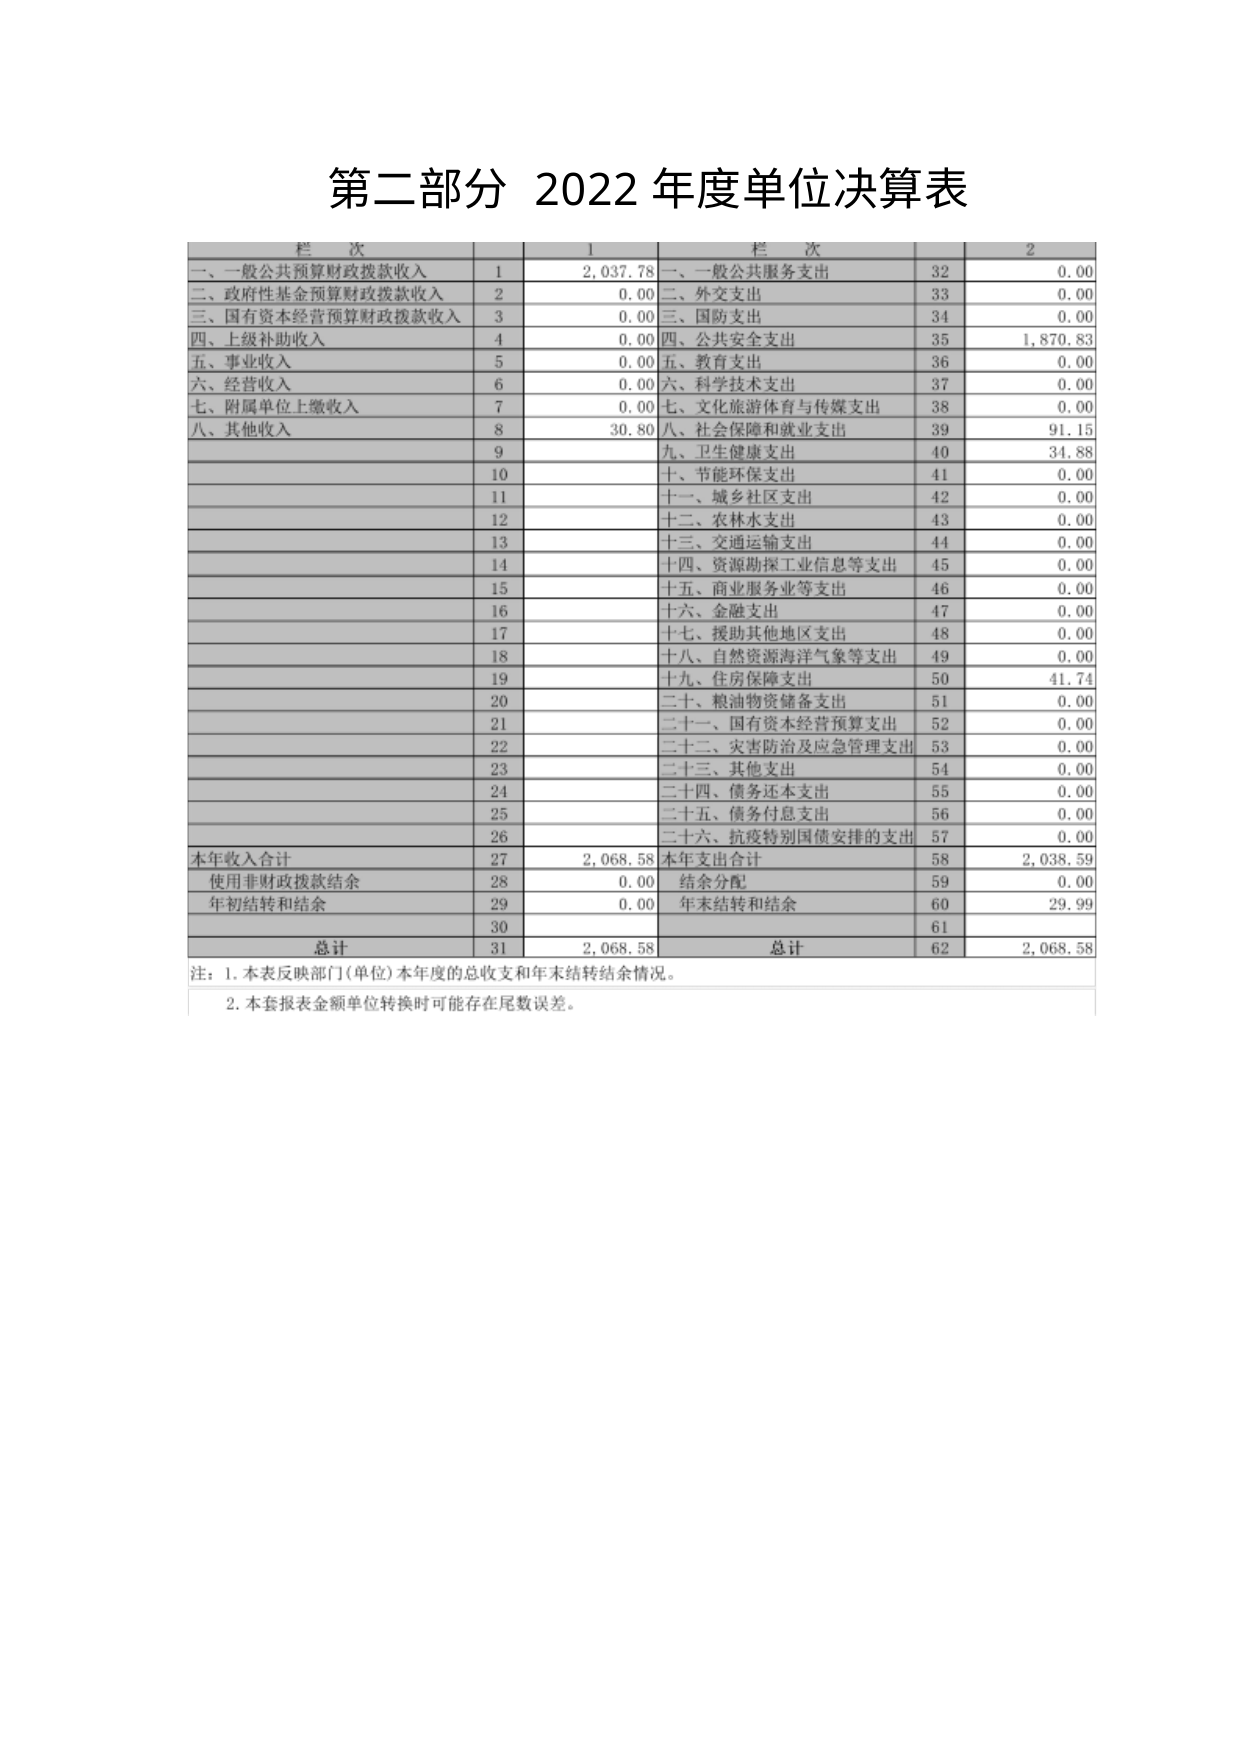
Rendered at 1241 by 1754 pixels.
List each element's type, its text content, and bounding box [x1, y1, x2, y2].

picture [187, 242, 1097, 1016]
text 第二部分 2022 年度单位决算表 [327, 161, 1097, 217]
